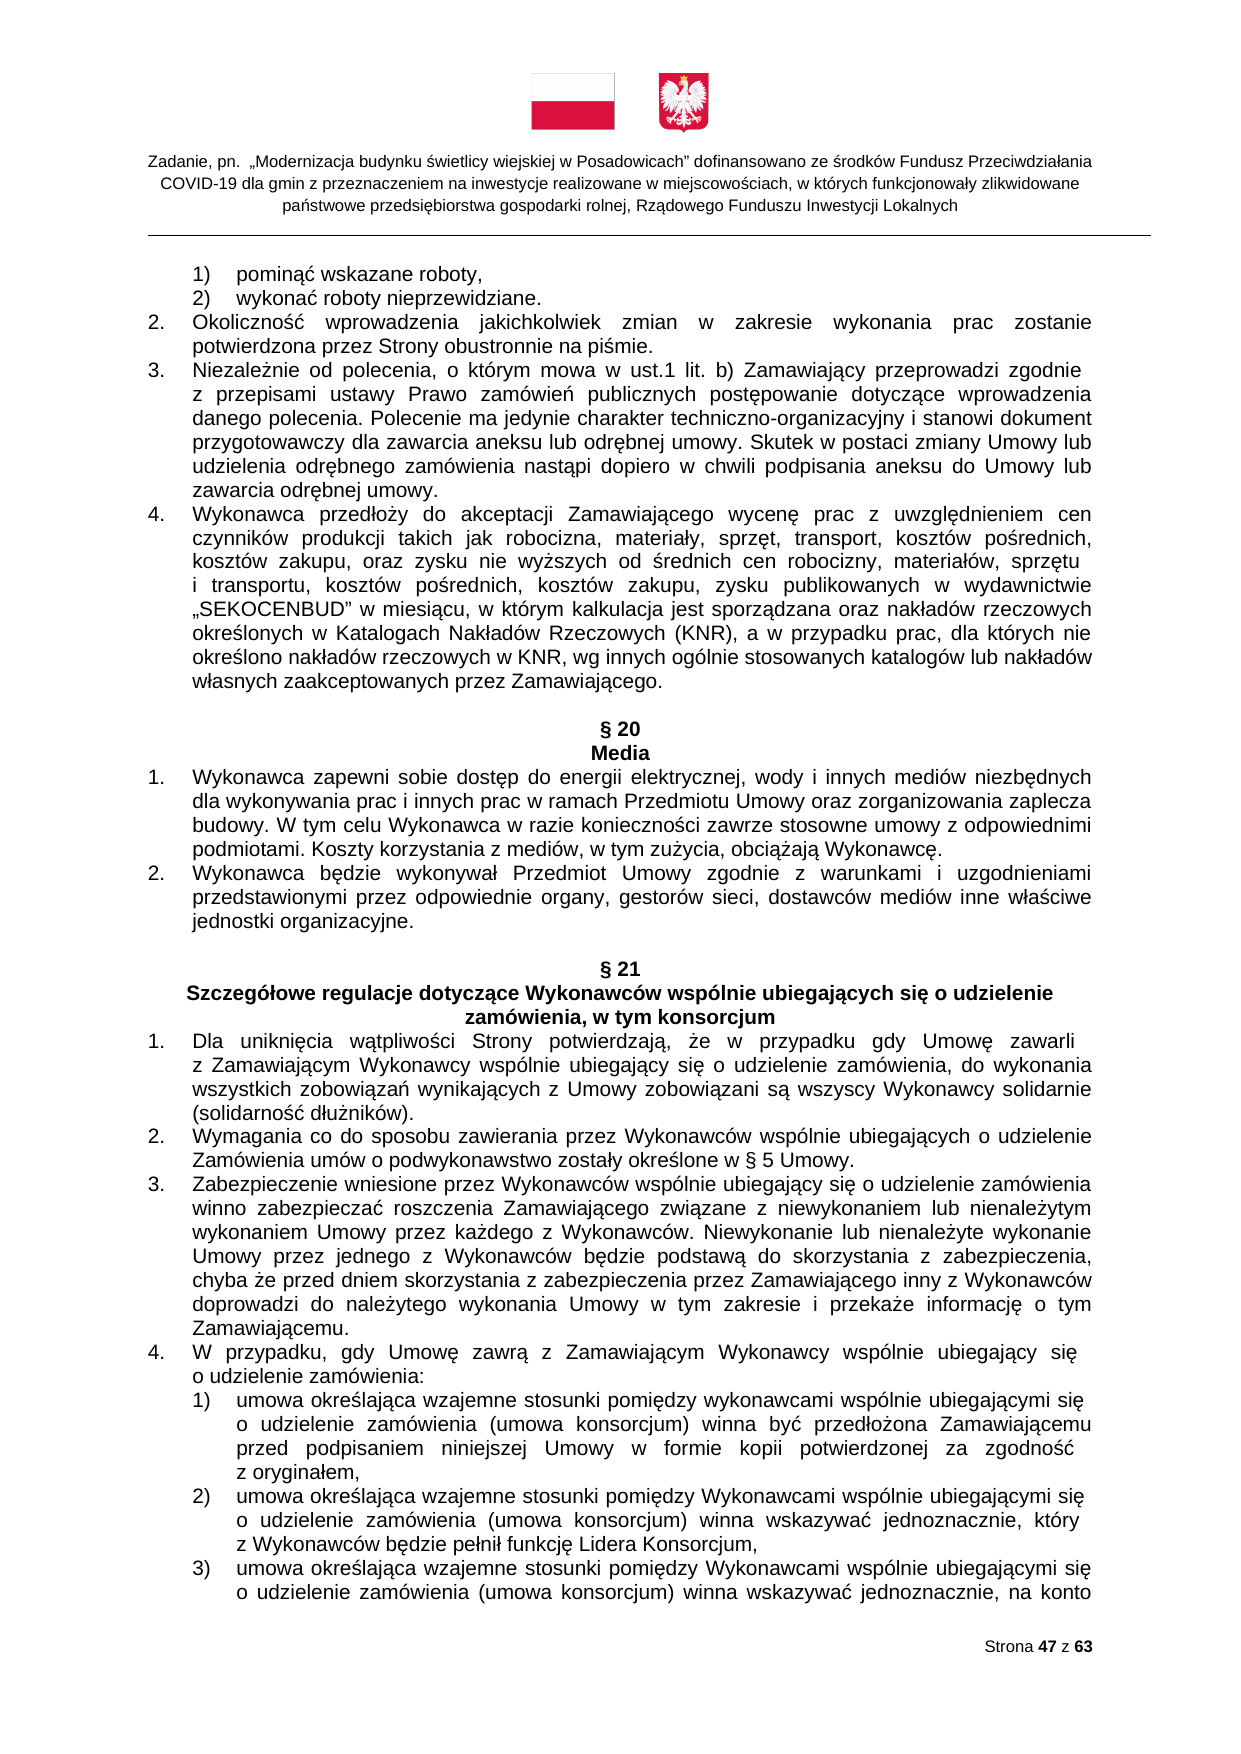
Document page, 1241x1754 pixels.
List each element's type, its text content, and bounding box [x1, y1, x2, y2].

list wykonać roboty nieprzewidziane. [192, 286, 1093, 310]
text § 21 [148, 957, 1093, 981]
list umowa określająca wzajemne stosunki pomiędzy Wykonawcami wspólnie ubiegającymi się o udzielenie zamówienia (umowa konsorcjum) winna wskazywać jednoznacznie, który z Wykonawców będzie pełnił funkcję Lidera Konsorcjum, [192, 1484, 1093, 1556]
list Okoliczność wprowadzenia jakichkolwiek zmian w zakresie wykonania prac zostanie potwierdzona przez Strony obustronnie na piśmie. [148, 310, 1093, 358]
list Zabezpieczenie wniesione przez Wykonawców wspólnie ubiegający się o udzielenie zamówienia winno zabezpieczać roszczenia Zamawiającego związane z niewykonaniem lub nienależytym wykonaniem Umowy przez każdego z Wykonawców. Niewykonanie lub nienależyte wykonanie Umowy przez jednego z Wykonawców będzie podstawą do skorzystania z zabezpieczenia, chyba że przed dniem skorzystania z zabezpieczenia przez Zamawiającego inny z Wykonawców doprowadzi do należytego wykonania Umowy w tym zakresie i przekaże informację o tym Zamawiającemu. [148, 1172, 1093, 1340]
list Wykonawca zapewni sobie dostęp do energii elektrycznej, wody i innych mediów niezbędnych dla wykonywania prac i innych prac w ramach Przedmiotu Umowy oraz zorganizowania zaplecza budowy. W tym celu Wykonawca w razie konieczności zawrze stosowne umowy z odpowiednimi podmiotami. Koszty korzystania z mediów, w tym zużycia, obciążają Wykonawcę. [148, 765, 1093, 861]
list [192, 1556, 1093, 1603]
text Szczegółowe regulacje dotyczące Wykonawców wspólnie ubiegających się o udzielenie zamówienia, w tym konsorcjum [148, 981, 1093, 1028]
picture [531, 73, 709, 133]
list umowa określająca wzajemne stosunki pomiędzy wykonawcami wspólnie ubiegającymi się o udzielenie zamówienia (umowa konsorcjum) winna być przedłożona Zamawiającemu przed podpisaniem niniejszej Umowy w formie kopii potwierdzonej za zgodność z oryginałem, [192, 1388, 1093, 1484]
list pominąć wskazane roboty, [192, 262, 1093, 286]
list Wykonawca będzie wykonywał Przedmiot Umowy zgodnie z warunkami i uzgodnieniami przedstawionymi przez odpowiednie organy, gestorów sieci, dostawców mediów inne właściwe jednostki organizacyjne. [148, 861, 1093, 933]
text Media [148, 741, 1093, 765]
list Wykonawca przedłoży do akceptacji Zamawiającego wycenę prac z uwzględnieniem cen czynników produkcji takich jak robocizna, materiały, sprzęt, transport, kosztów pośrednich, kosztów zakupu, oraz zysku nie wyższych od średnich cen robocizny, materiałów, sprzętu i transportu, kosztów pośrednich, kosztów zakupu, zysku publikowanych w wydawnictwie „SEKOCENBUD” w miesiącu, w którym kalkulacja jest sporządzana oraz nakładów rzeczowych określonych w Katalogach Nakładów Rzeczowych (KNR), a w przypadku prac, dla których nie określono nakładów rzeczowych w KNR, wg innych ogólnie stosowanych katalogów lub nakładów własnych zaakceptowanych przez Zamawiającego. [148, 501, 1093, 693]
list Niezależnie od polecenia, o którym mowa w ust.1 lit. b) Zamawiający przeprowadzi zgodnie z przepisami ustawy Prawo zamówień publicznych postępowanie dotyczące wprowadzenia danego polecenia. Polecenie ma jedynie charakter techniczno-organizacyjny i stanowi dokument przygotowawczy dla zawarcia aneksu lub odrębnej umowy. Skutek w postaci zmiany Umowy lub udzielenia odrębnego zamówienia nastąpi dopiero w chwili podpisania aneksu do Umowy lub zawarcia odrębnej umowy. [148, 358, 1093, 501]
text § 20 [148, 717, 1093, 741]
list W przypadku, gdy Umowę zawrą z Zamawiającym Wykonawcy wspólnie ubiegający się o udzielenie zamówienia: [148, 1340, 1093, 1388]
list Wymagania co do sposobu zawierania przez Wykonawców wspólnie ubiegających o udzielenie Zamówienia umów o podwykonawstwo zostały określone w § 5 Umowy. [148, 1124, 1093, 1172]
list Dla uniknięcia wątpliwości Strony potwierdzają, że w przypadku gdy Umowę zawarli z Zamawiającym Wykonawcy wspólnie ubiegający się o udzielenie zamówienia, do wykonania wszystkich zobowiązań wynikających z Umowy zobowiązani są wszyscy Wykonawcy solidarnie (solidarność dłużników). [148, 1028, 1093, 1124]
